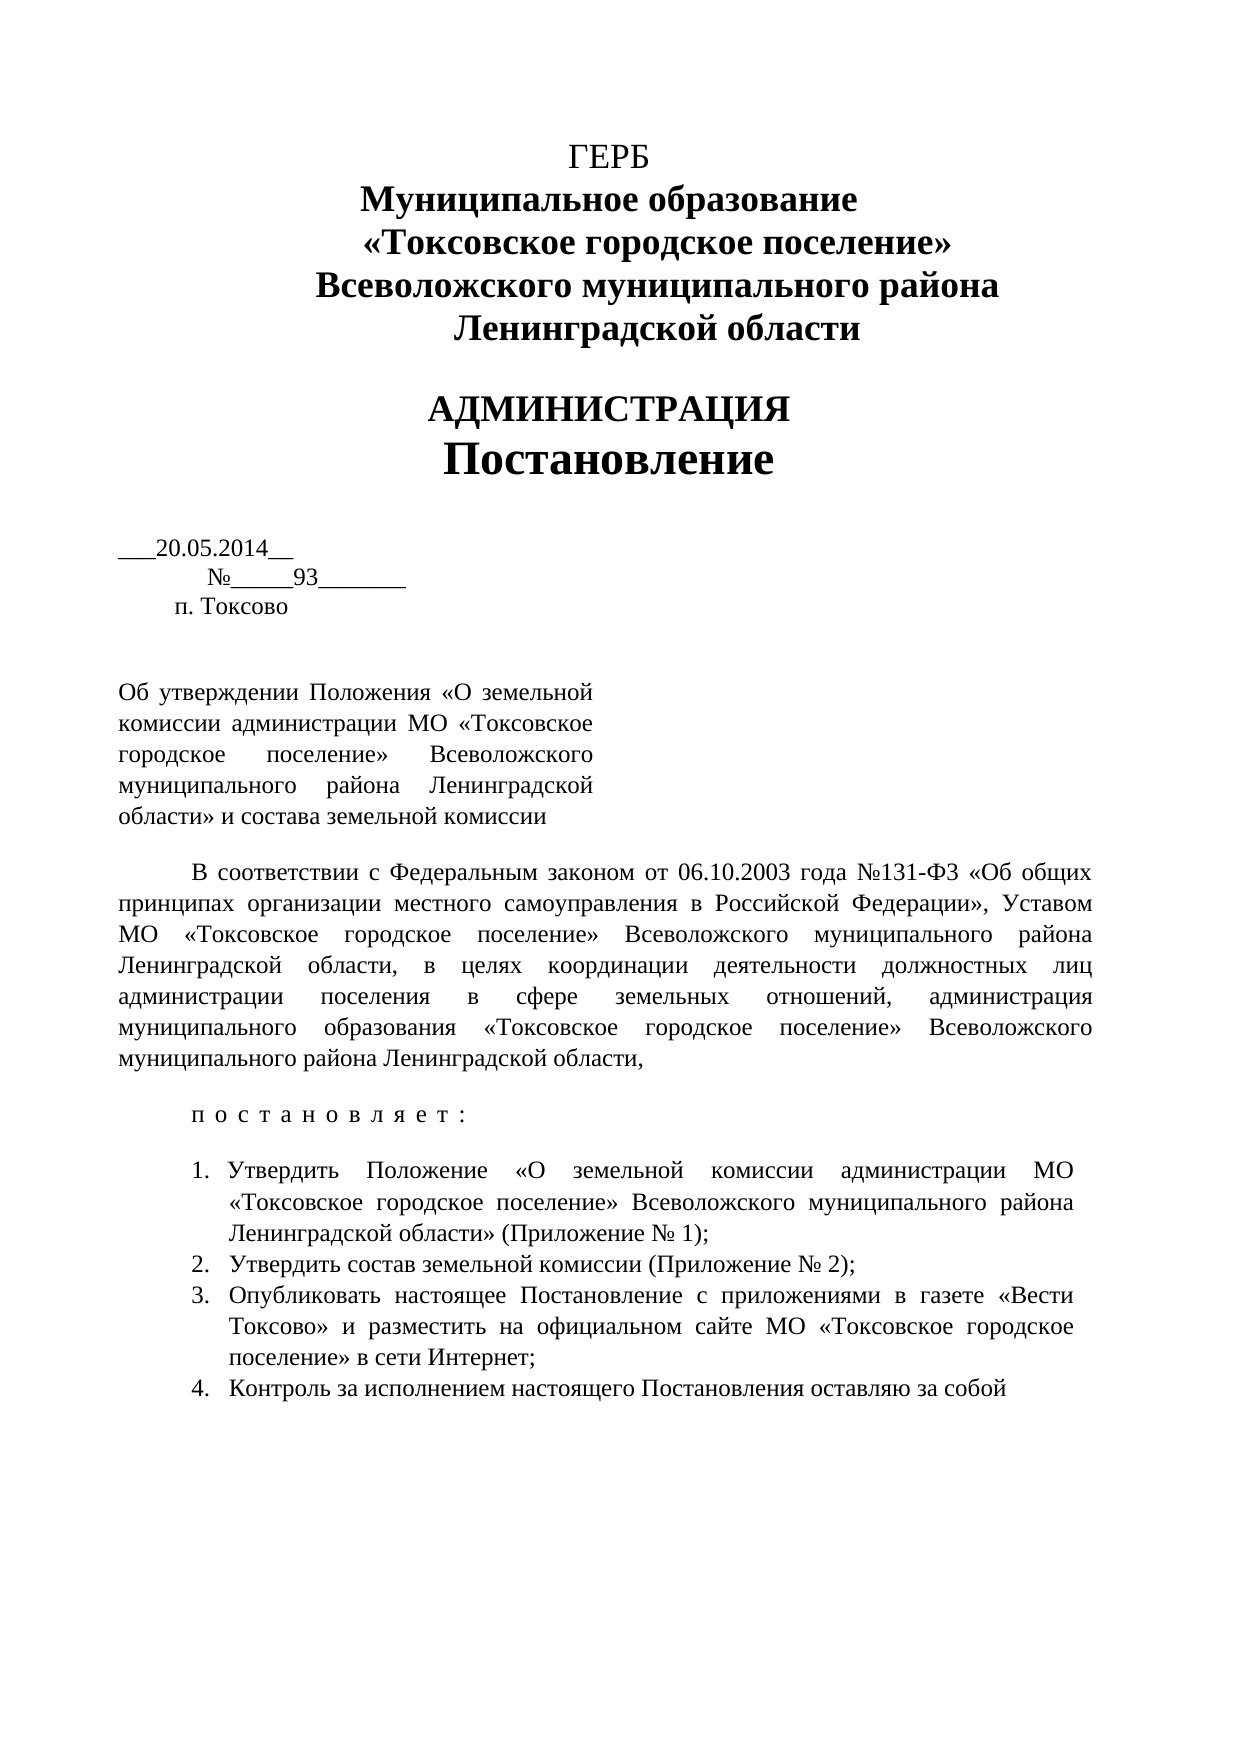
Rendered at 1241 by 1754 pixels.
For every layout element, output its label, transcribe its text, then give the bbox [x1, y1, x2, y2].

text Постановление [124, 436, 1093, 484]
text ГЕРБ [124, 134, 1093, 177]
list Утвердить Положение «О земельной комиссии администрации МО «Токсовское городское поселение» Всеволожского муниципального района Ленинградской области» (Приложение № 1); [191, 1154, 1074, 1247]
text АДМИНИСТРАЦИЯ [124, 391, 1093, 429]
text постановляет: [118, 1098, 1093, 1129]
text п. Токсово №_ [118, 591, 1093, 619]
list Контроль за исполнением настоящего Постановления оставляю за собой [191, 1371, 1074, 1402]
text В соответствии с Федеральным законом от 06.10.2003 года №131-Ф3 «Об общих принципах организации местного самоуправления в Российской Федерации», Уставом МО «Токсовское городское поселение» Всеволожского муниципального района Ленинградской области, в целях координации деятельности должностных лиц администрации поселения в сфере земельных отношений, администрация муниципального образования «Токсовское городское поселение» Всеволожского муниципального района Ленинградской области, [118, 856, 1093, 1073]
list Утвердить состав земельной комиссии (Приложение № 2); [191, 1247, 1093, 1278]
text Муниципальное образование «Токсовское городское поселение» Всеволожского муниципального района Ленинградской области [124, 177, 1093, 349]
text ___20.05.2014__ №_____93_______ [118, 533, 1093, 591]
list Опубликовать настоящее Постановление с приложениями в газете «Вести Токсово» и разместить на официальном сайте МО «Токсовское городское поселение» в сети Интернет; [191, 1278, 1074, 1371]
text Об утверждении Положения «О земельной комиссии администрации МО «Токсовское городское поселение» Всеволожского муниципального района Ленинградской области» и состава земельной комиссии [118, 676, 593, 831]
